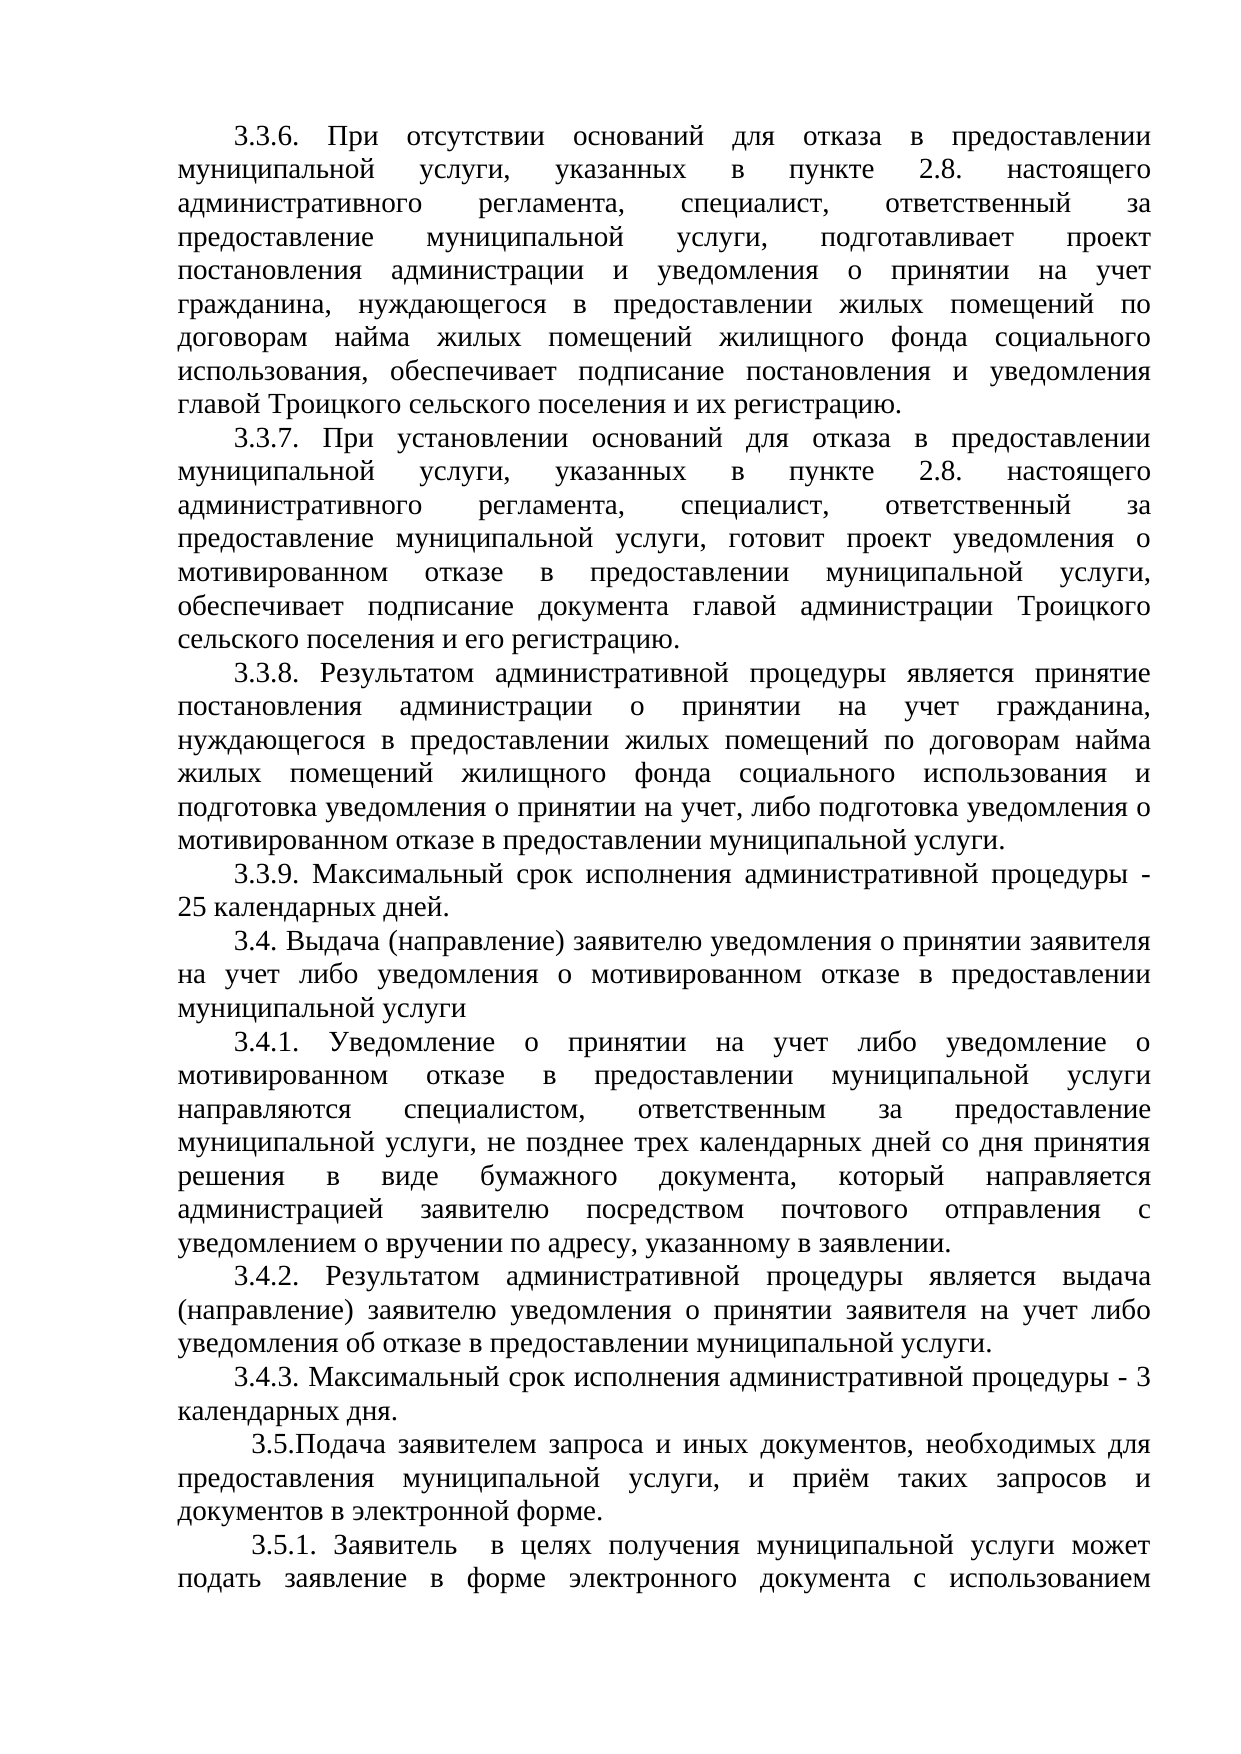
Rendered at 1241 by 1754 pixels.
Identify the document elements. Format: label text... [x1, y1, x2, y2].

text 3.4. Выдача (направление) заявителю уведомления о принятии заявителя на учет либо уведомления о мотивированном отказе в предоставлении муниципальной услуги [177, 923, 1152, 1024]
text 3.3.6. При отсутствии оснований для отказа в предоставлении муниципальной услуги, указанных в пункте 2.8. настоящего административного регламента, специалист, ответственный за предоставление муниципальной услуги, подготавливает проект постановления администрации и уведомления о принятии на учет гражданина, нуждающегося в предоставлении жилых помещений по договорам найма жилых помещений жилищного фонда социального использования, обеспечивает подписание постановления и уведомления главой Троицкого сельского поселения и их регистрацию. [177, 118, 1152, 420]
text 3.3.8. Результатом административной процедуры является принятие постановления администрации о принятии на учет гражданина, нуждающегося в предоставлении жилых помещений по договорам найма жилых помещений жилищного фонда социального использования и подготовка уведомления о принятии на учет, либо подготовка уведомления о мотивированном отказе в предоставлении муниципальной услуги. [177, 655, 1152, 856]
text 3.4.2. Результатом административной процедуры является выдача (направление) заявителю уведомления о принятии заявителя на учет либо уведомления об отказе в предоставлении муниципальной услуги. [177, 1258, 1152, 1359]
text 3.4.3. Максимальный срок исполнения административной процедуры - 3 календарных дня. [177, 1359, 1152, 1426]
text 3.3.7. При установлении оснований для отказа в предоставлении муниципальной услуги, указанных в пункте 2.8. настоящего административного регламента, специалист, ответственный за предоставление муниципальной услуги, готовит проект уведомления о мотивированном отказе в предоставлении муниципальной услуги, обеспечивает подписание документа главой администрации Троицкого сельского поселения и его регистрацию. [177, 420, 1152, 655]
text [177, 1527, 1152, 1594]
text 3.5.Подача заявителем запроса и иных документов, необходимых для предоставления муниципальной услуги, и приём таких запросов и документов в электронной форме. [177, 1426, 1152, 1527]
text 3.4.1. Уведомление о принятии на учет либо уведомление о мотивированном отказе в предоставлении муниципальной услуги направляются специалистом, ответственным за предоставление муниципальной услуги, не позднее трех календарных дней со дня принятия решения в виде бумажного документа, который направляется администрацией заявителю посредством почтового отправления с уведомлением о вручении по адресу, указанному в заявлении. [177, 1024, 1152, 1258]
text 3.3.9. Максимальный срок исполнения административной процедуры - 25 календарных дней. [177, 856, 1152, 923]
